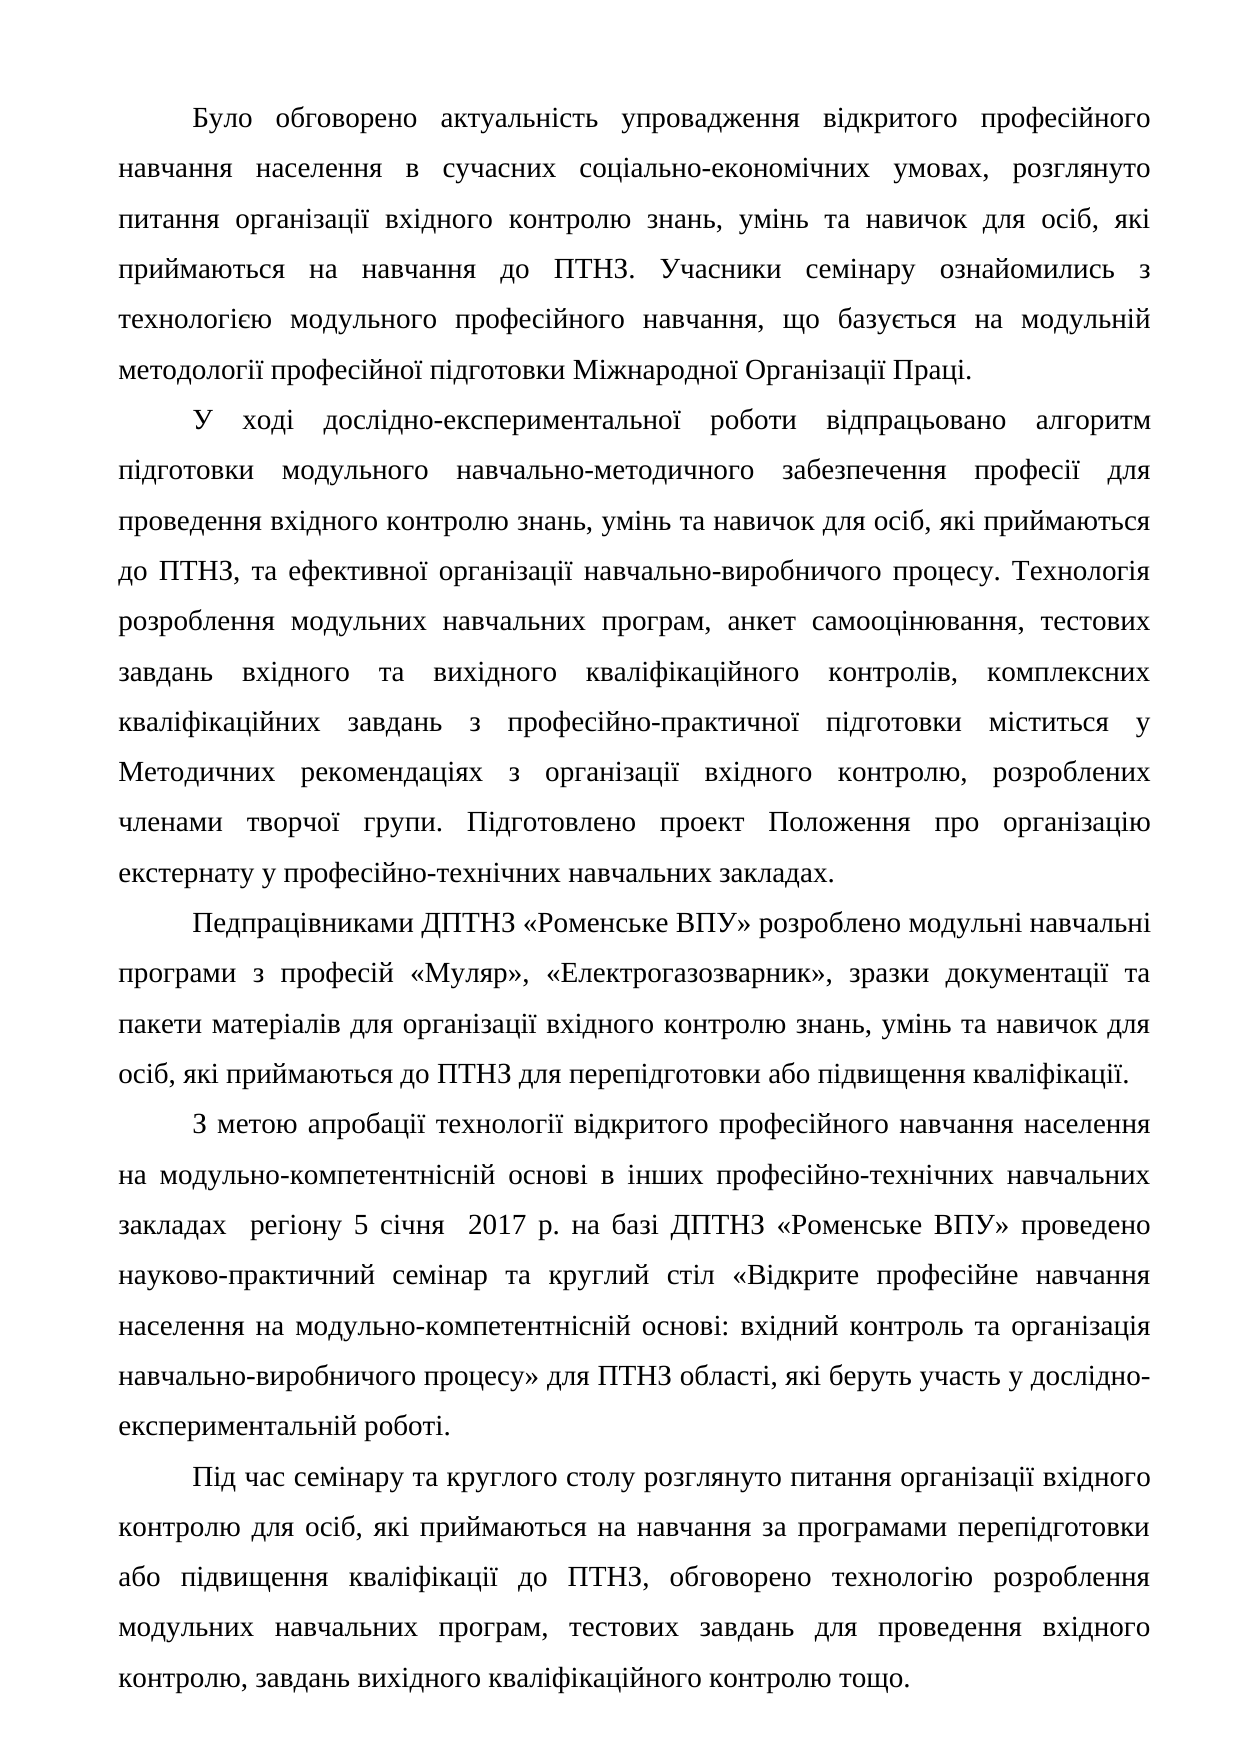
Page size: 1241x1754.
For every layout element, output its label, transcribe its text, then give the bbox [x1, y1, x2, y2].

text Під час семінару та круглого столу розглянуто питання організації вхідного контролю для осіб, які приймаються на навчання за програмами перепідготовки або підвищення кваліфікації до ПТНЗ, обговорено технологію розроблення модульних навчальних програм, тестових завдань для проведення вхідного контролю, завдань вихідного кваліфікаційного контролю тощо. [118, 1459, 1152, 1693]
text Було обговорено актуальність упровадження відкритого професійного навчання населення в сучасних соціально-економічних умовах, розглянуто питання організації вхідного контролю знань, умінь та навичок для осіб, які приймаються на навчання до ПТНЗ. Учасники семінару ознайомились з технологією модульного професійного навчання, що базується на модульній методології професійної підготовки Міжнародної Організації Праці. [118, 100, 1152, 385]
text З метою апробації технології відкритого професійного навчання населення на модульно-компетентнісній основі в інших професійно-технічних навчальних закладах регіону 5 січня 2017 р. на базі ДПТНЗ «Роменське ВПУ» проведено науково-практичний семінар та круглий стіл «Відкрите професійне навчання населення на модульно-компетентнісній основі: вхідний контроль та організація навчально-виробничого процесу» для ПТНЗ області, які беруть участь у дослідно-експериментальній роботі. [118, 1106, 1152, 1442]
text У ході дослідно-експериментальної роботи відпрацьовано алгоритм підготовки модульного навчально-методичного забезпечення професії для проведення вхідного контролю знань, умінь та навичок для осіб, які приймаються до ПТНЗ, та ефективної організації навчально-виробничого процесу. Технологія розроблення модульних навчальних програм, анкет самооцінювання, тестових завдань вхідного та вихідного кваліфікаційного контролів, комплексних кваліфікаційних завдань з професійно-практичної підготовки міститься у Методичних рекомендаціях з організації вхідного контролю, розроблених членами творчої групи. Підготовлено проект Положення про організацію екстернату у професійно-технічних навчальних закладах. [118, 402, 1152, 888]
text Педпрацівниками ДПТНЗ «Роменське ВПУ» розроблено модульні навчальні програми з професій «Муляр», «Електрогазозварник», зразки документації та пакети матеріалів для організації вхідного контролю знань, умінь та навичок для осіб, які приймаються до ПТНЗ для перепідготовки або підвищення кваліфікації. [118, 905, 1152, 1090]
